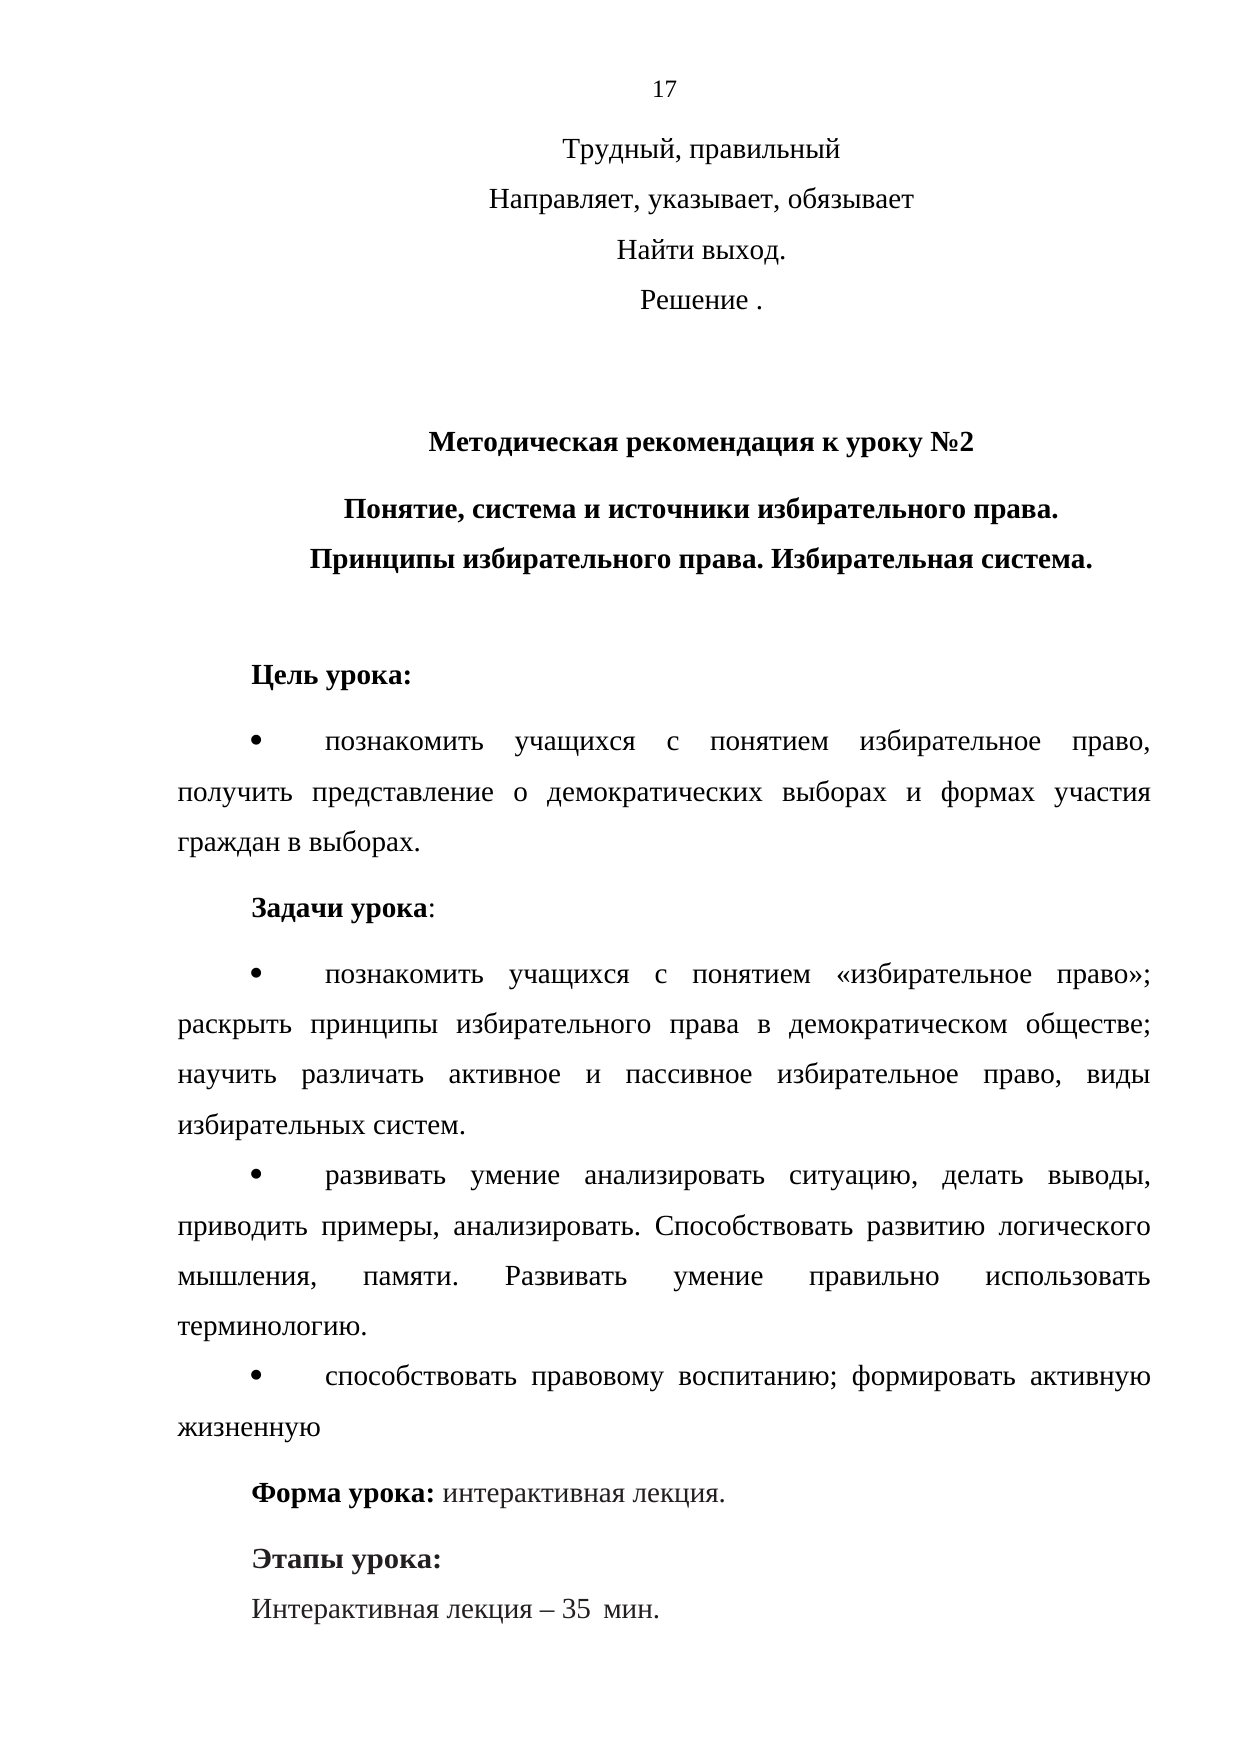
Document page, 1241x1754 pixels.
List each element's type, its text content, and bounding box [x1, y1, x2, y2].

text Решение . [177, 282, 1152, 316]
list познакомить учащихся с понятием «избирательное право»; раскрыть принципы избирательного права в демократическом обществе; научить различать активное и пассивное избирательное право, виды избирательных систем. [177, 956, 1152, 1140]
text Задачи урока: [177, 890, 1152, 923]
text Понятие, система и источники избирательного права. [177, 491, 1152, 524]
text Трудный, правильный [177, 131, 1152, 165]
text Интерактивная лекция – 35 мин. [177, 1591, 1152, 1625]
text Этапы урока: [177, 1541, 1152, 1574]
text Направляет, указывает, обязывает [177, 182, 1152, 215]
list развивать умение анализировать ситуацию, делать выводы, приводить примеры, анализировать. Способствовать развитию логического мышления, памяти. Развивать умение правильно использовать терминологию. [177, 1157, 1152, 1342]
text Форма урока: интерактивная лекция. [177, 1475, 1152, 1508]
text Найти выход. [177, 232, 1152, 266]
list познакомить учащихся с понятием избирательное право, получить представление о демократических выборах и формах участия граждан в выборах. [177, 723, 1152, 857]
list способствовать правовому воспитанию; формировать активную жизненную [177, 1358, 1152, 1442]
text Методическая рекомендация к уроку №2 [177, 424, 1152, 457]
text Цель урока: [177, 657, 1152, 691]
text Принципы избирательного права. Избирательная система. [177, 541, 1152, 574]
